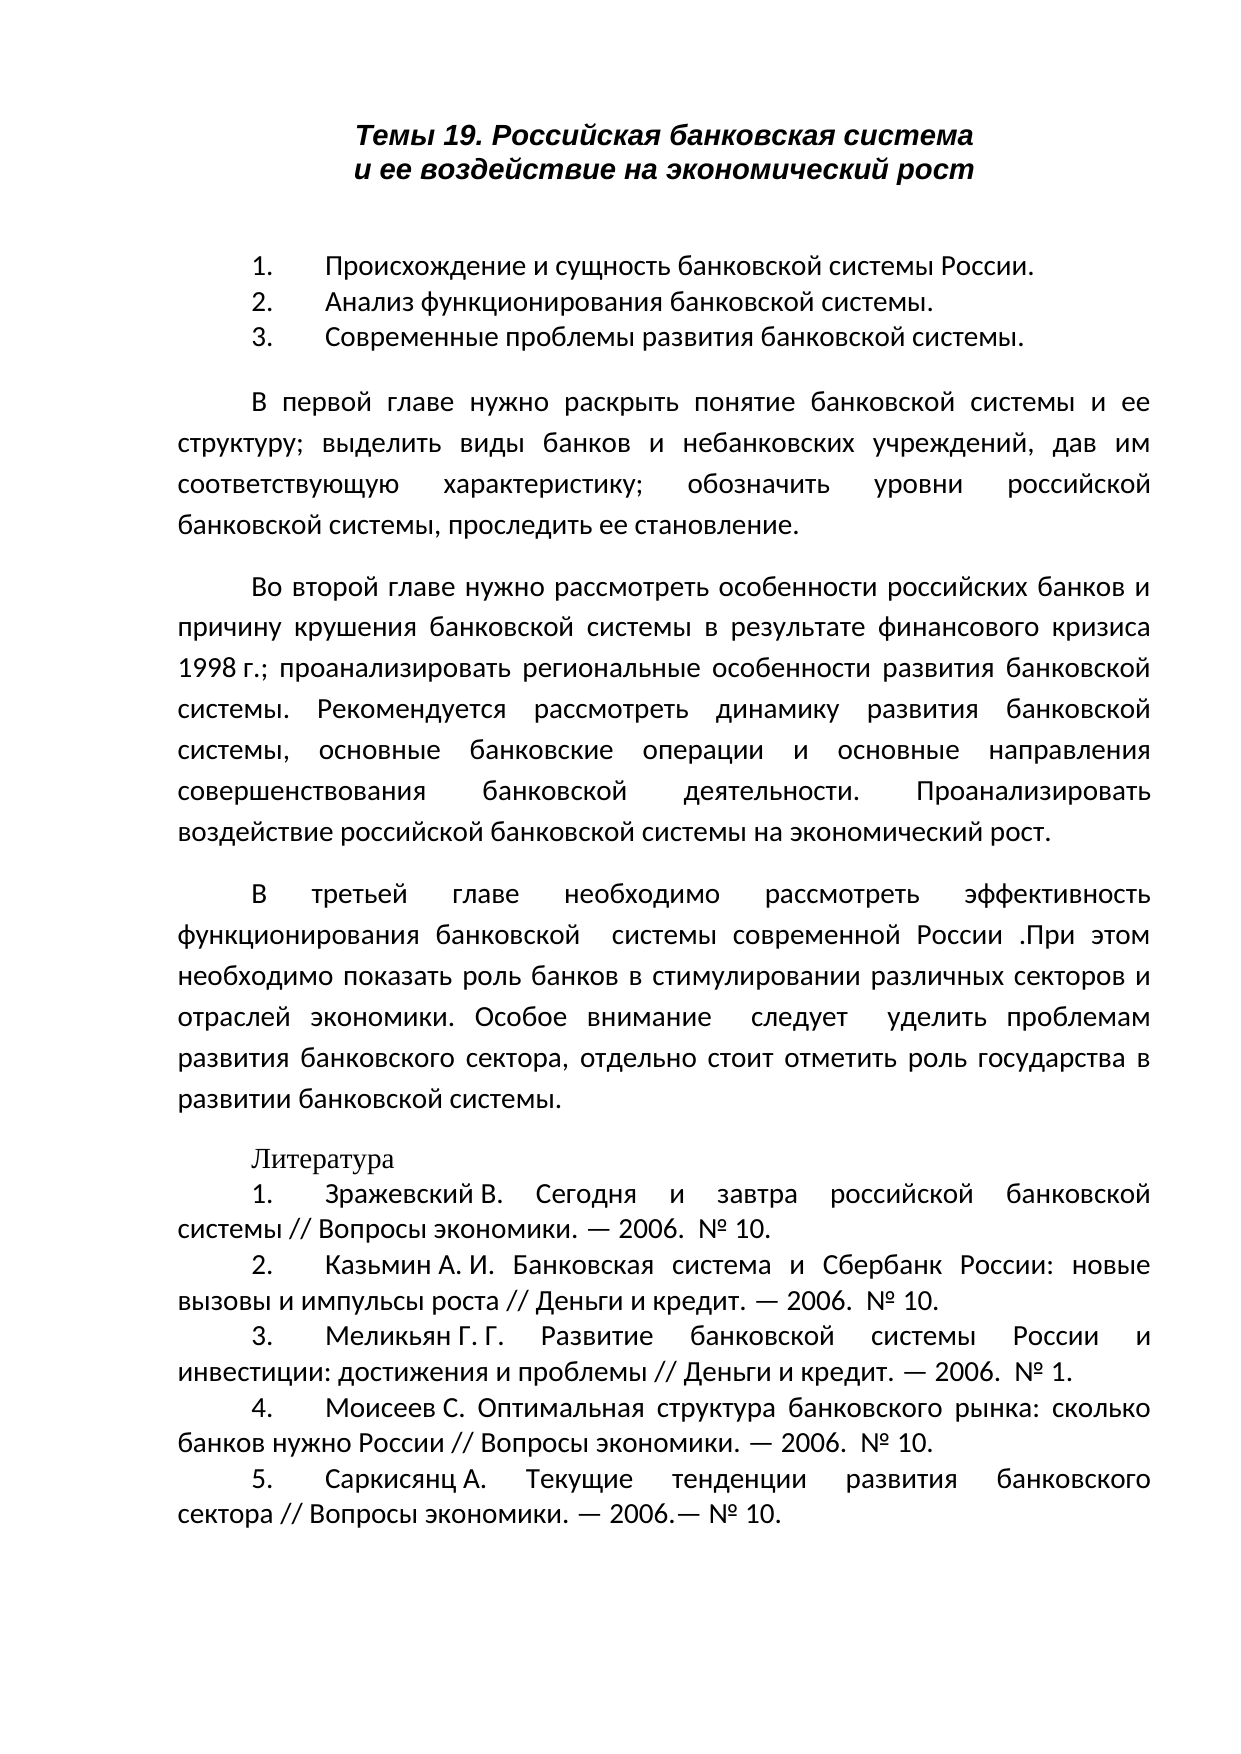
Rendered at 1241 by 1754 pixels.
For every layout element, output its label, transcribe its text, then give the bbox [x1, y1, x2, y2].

list Зражевский В. Сегодня и завтра российской банковской системы // Вопросы экономики. — 2006. № 10. [177, 1175, 1152, 1246]
subtitle Темы 19. Российская банковская система [177, 118, 1152, 152]
list Происхождение и сущность банковской системы России. [177, 247, 1152, 283]
list Казьмин А. И. Банковская система и Сбербанк России: новые вызовы и импульсы роста // Деньги и кредит. — 2006. № 10. [177, 1246, 1152, 1317]
text В первой главе нужно раскрыть понятие банковской системы и ее структуру; выделить виды банков и небанковских учреждений, дав им соответствующую характеристику; обозначить уровни российской банковской системы, проследить ее становление. [177, 383, 1152, 541]
list Моисеев С. Оптимальная структура банковского рынка: сколько банков нужно России // Вопросы экономики. — 2006. № 10. [177, 1389, 1152, 1460]
text Во второй главе нужно рассмотреть особенности российских банков и причину крушения банковской системы в результате финансового кризиса .; проанализировать региональные особенности развития банковской системы. Рекомендуется рассмотреть динамику развития банковской системы, основные банковские операции и основные направления совершенствования банковской деятельности. Проанализировать воздействие российской банковской системы на экономический рост. [177, 568, 1152, 849]
list Современные проблемы развития банковской системы. [177, 318, 1152, 354]
text В третьей главе необходимо рассмотреть эффективность функционирования банковской системы современной России .При этом необходимо показать роль банков в стимулировании различных секторов и отраслей экономики. Особое внимание следует уделить проблемам развития банковского сектора, отдельно стоит отметить роль государства в развитии банковской системы. [177, 875, 1152, 1115]
subtitle и ее воздействие на экономический рост [177, 152, 1152, 185]
subtitle Литература [177, 1141, 1152, 1175]
list Саркисянц А. Текущие тенденции развития банковского сектора // Вопросы экономики. — 2006.— № 10. [177, 1460, 1152, 1531]
list Меликьян Г. Г. Развитие банковской системы России и инвестиции: достижения и проблемы // Деньги и кредит. — 2006. № 1. [177, 1317, 1152, 1389]
list Анализ функционирования банковской системы. [177, 283, 1152, 318]
